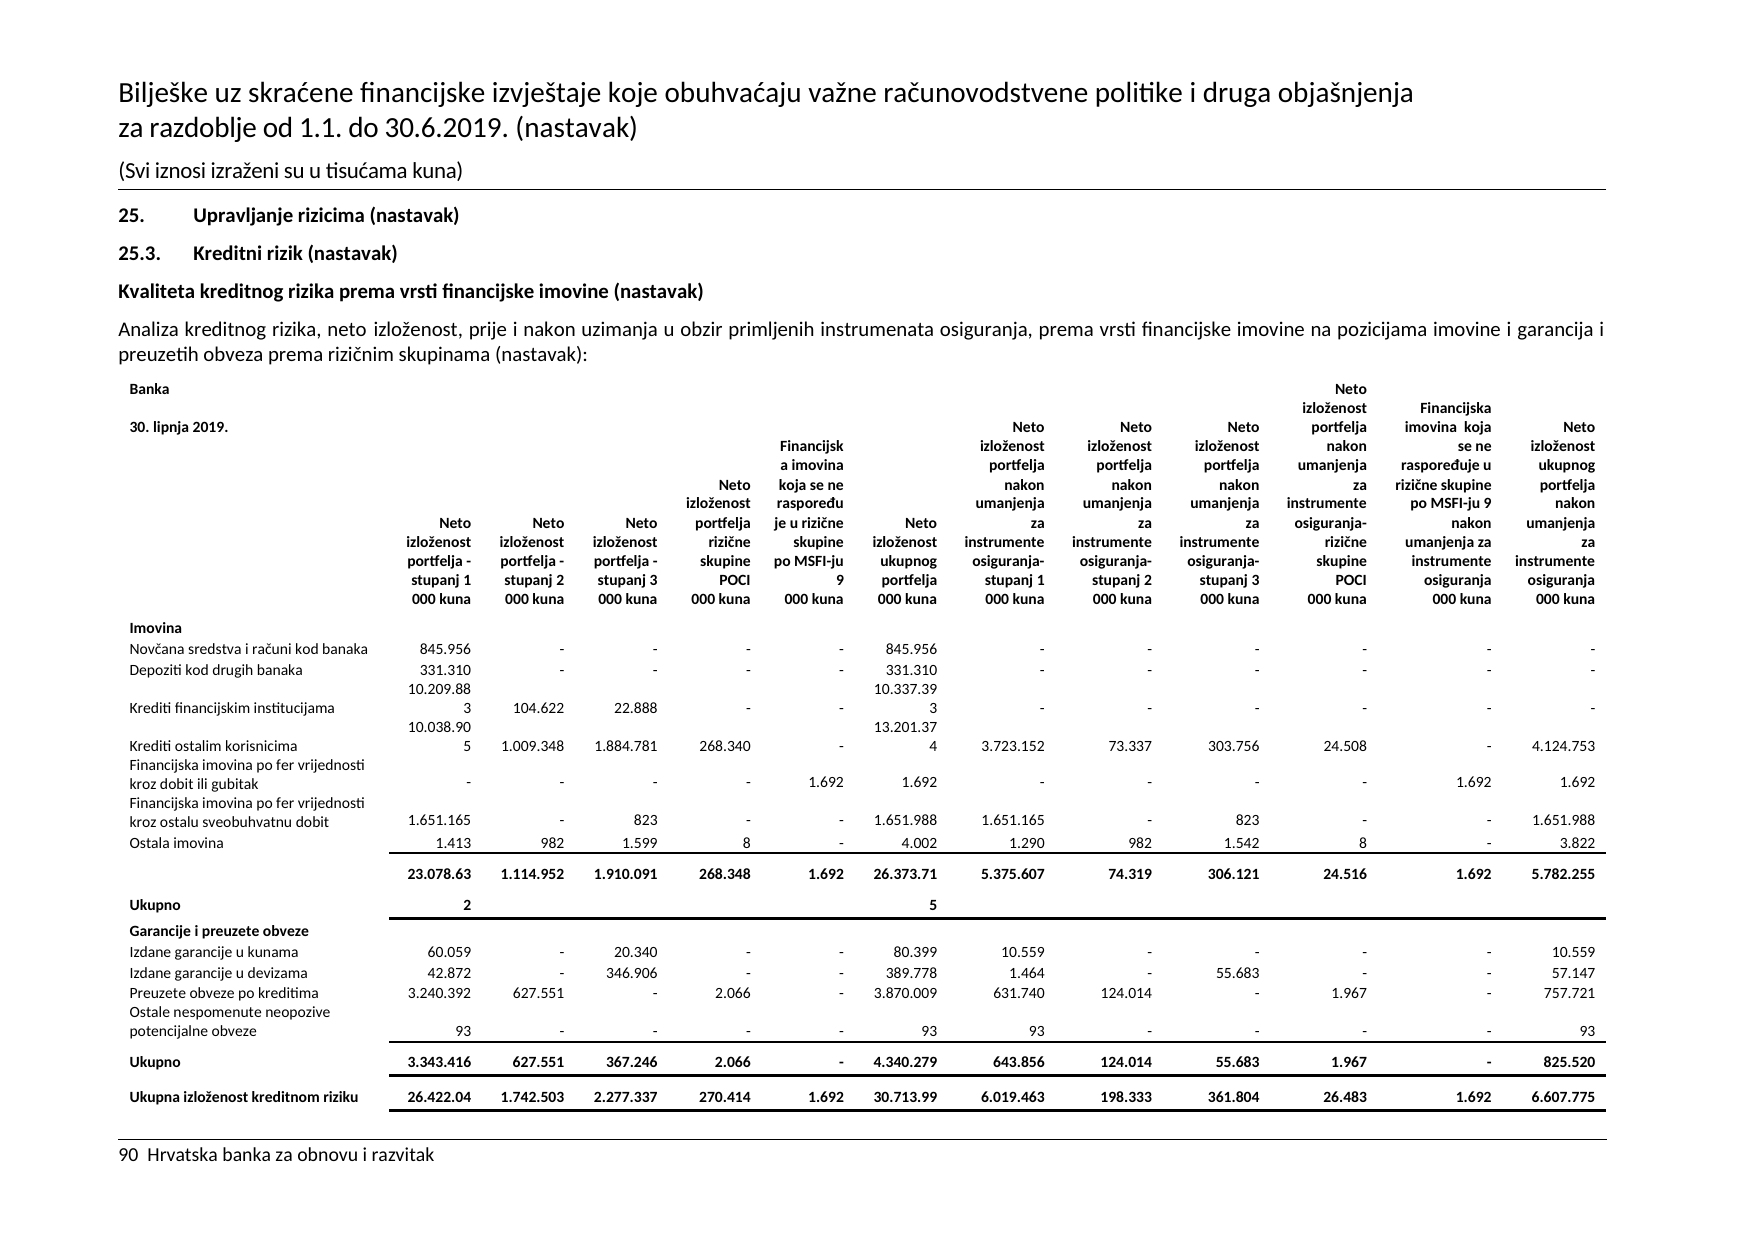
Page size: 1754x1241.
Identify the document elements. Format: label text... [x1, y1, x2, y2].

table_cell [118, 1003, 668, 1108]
text 25.3. Kreditni rizik (nastavak) [118, 240, 1606, 266]
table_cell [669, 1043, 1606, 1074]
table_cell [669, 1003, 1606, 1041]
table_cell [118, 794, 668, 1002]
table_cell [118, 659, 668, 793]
text Analiza kreditnog rizika, neto izloženost, prije i nakon uzimanja u obzir primljenih instrumenata osiguranja, prema vrsti financijske imovine na pozicijama imovine i garancija i preuzetih obveza prema rizičnim skupinama (nastavak): [118, 316, 1606, 367]
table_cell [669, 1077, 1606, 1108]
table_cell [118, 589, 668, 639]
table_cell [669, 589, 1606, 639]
text 25. Upravljanje rizicima (nastavak) [118, 202, 1606, 228]
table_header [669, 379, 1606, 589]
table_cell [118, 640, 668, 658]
text Kvaliteta kreditnog rizika prema vrsti financijske imovine (nastavak) [118, 278, 1606, 303]
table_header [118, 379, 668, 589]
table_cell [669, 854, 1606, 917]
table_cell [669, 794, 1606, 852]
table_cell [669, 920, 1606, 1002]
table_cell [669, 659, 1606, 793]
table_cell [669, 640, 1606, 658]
